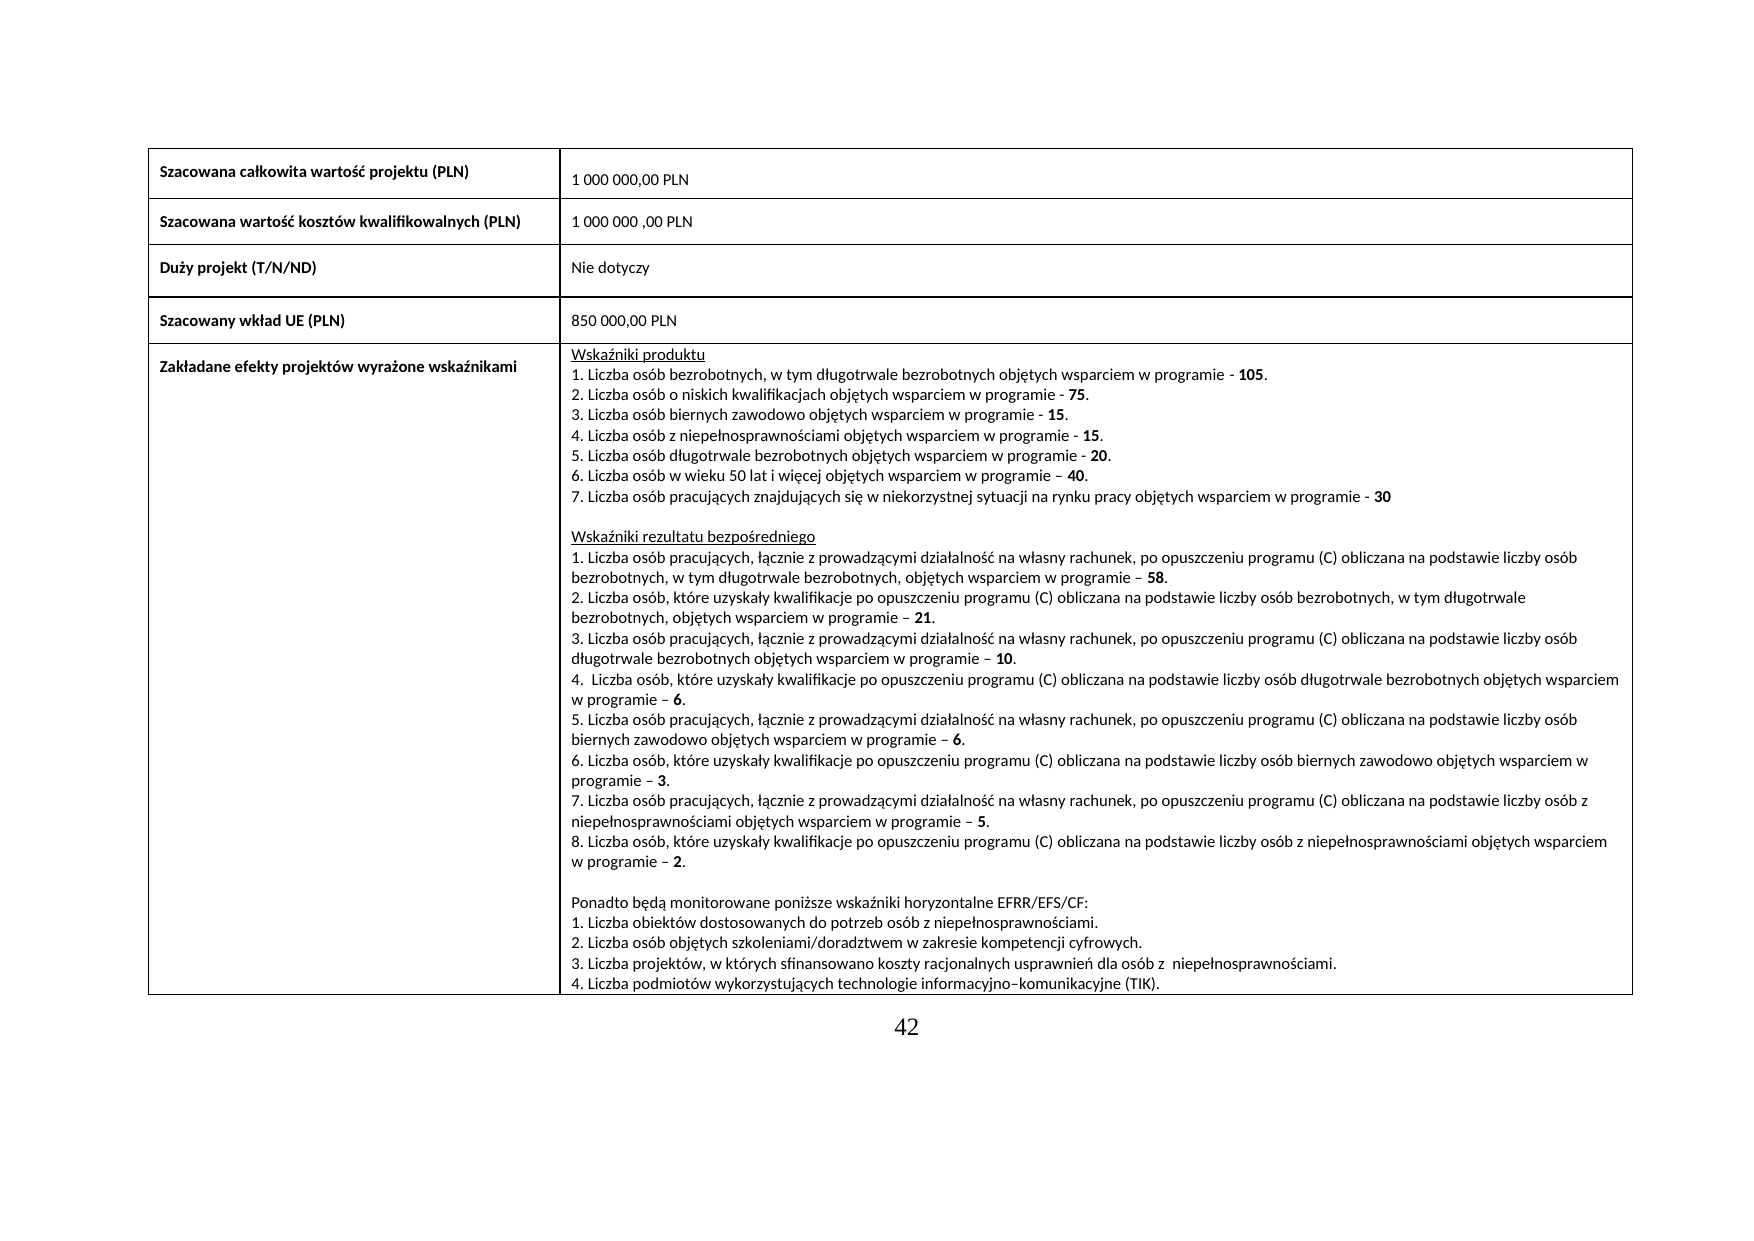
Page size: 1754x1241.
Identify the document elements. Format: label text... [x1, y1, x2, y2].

table_cell Zakładane efekty projektów wyrażone wskaźnikami [149, 344, 559, 994]
table_cell Szacowana wartość kosztów kwalifikowalnych (PLN) [149, 199, 559, 244]
table_cell 1 000 000,00 PLN [561, 149, 1632, 198]
table_cell 850 000,00 PLN [561, 298, 1632, 343]
table_cell Wskaźniki produktu 1. Liczba osób bezrobotnych, w tym długotrwale bezrobotnych objętych wsparciem w programie - 105. 2. Liczba osób o niskich kwalifikacjach objętych wsparciem w programie - 75. 3. Liczba osób biernych zawodowo objętych wsparciem w programie - 15. 4. Liczba osób z niepełnosprawnościami objętych wsparciem w programie - 15. 5. Liczba osób długotrwale bezrobotnych objętych wsparciem w programie - 20. 6. Liczba osób w wieku 50 lat i więcej objętych wsparciem w programie – 40. 7. Liczba osób pracujących znajdujących się w niekorzystnej sytuacji na rynku pracy objętych wsparciem w programie - 30 Wskaźniki rezultatu bezpośredniego 1. Liczba osób pracujących, łącznie z prowadzącymi działalność na własny rachunek, po opuszczeniu programu (C) obliczana na podstawie liczby osób bezrobotnych, w tym długotrwale bezrobotnych, objętych wsparciem w programie – 58. 2. Liczba osób, które uzyskały kwalifikacje po opuszczeniu programu (C) obliczana na podstawie liczby osób bezrobotnych, w tym długotrwale bezrobotnych, objętych wsparciem w programie – 21. 3. Liczba osób pracujących, łącznie z prowadzącymi działalność na własny rachunek, po opuszczeniu programu (C) obliczana na podstawie liczby osób długotrwale bezrobotnych objętych wsparciem w programie – 10. 4. Liczba osób, które uzyskały kwalifikacje po opuszczeniu programu (C) obliczana na podstawie liczby osób długotrwale bezrobotnych objętych wsparciem w programie – 6. 5. Liczba osób pracujących, łącznie z prowadzącymi działalność na własny rachunek, po opuszczeniu programu (C) obliczana na podstawie liczby osób biernych zawodowo objętych wsparciem w programie – 6. 6. Liczba osób, które uzyskały kwalifikacje po opuszczeniu programu (C) obliczana na podstawie liczby osób biernych zawodowo objętych wsparciem w programie – 3. 7. Liczba osób pracujących, łącznie z prowadzącymi działalność na własny rachunek, po opuszczeniu programu (C) obliczana na podstawie liczby osób z niepełnosprawnościami objętych wsparciem w programie – 5. 8. Liczba osób, które uzyskały kwalifikacje po opuszczeniu programu (C) obliczana na podstawie liczby osób z niepełnosprawnościami objętych wsparciem w programie – 2. Ponadto będą monitorowane poniższe wskaźniki horyzontalne EFRR/EFS/CF: 1. Liczba obiektów dostosowanych do potrzeb osób z niepełnosprawnościami. 2. Liczba osób objętych szkoleniami/doradztwem w zakresie kompetencji cyfrowych. 3. Liczba projektów, w których sfinansowano koszty racjonalnych usprawnień dla osób z niepełnosprawnościami. 4. Liczba podmiotów wykorzystujących technologie informacyjno–komunikacyjne (TIK). [561, 344, 1632, 994]
table_cell 1 000 000 ,00 PLN [561, 199, 1632, 244]
table_cell Nie dotyczy [561, 245, 1632, 296]
table_cell Szacowana całkowita wartość projektu (PLN) [149, 149, 559, 198]
table_cell Duży projekt (T/N/ND) [149, 245, 559, 296]
table_cell Szacowany wkład UE (PLN) [149, 298, 559, 343]
